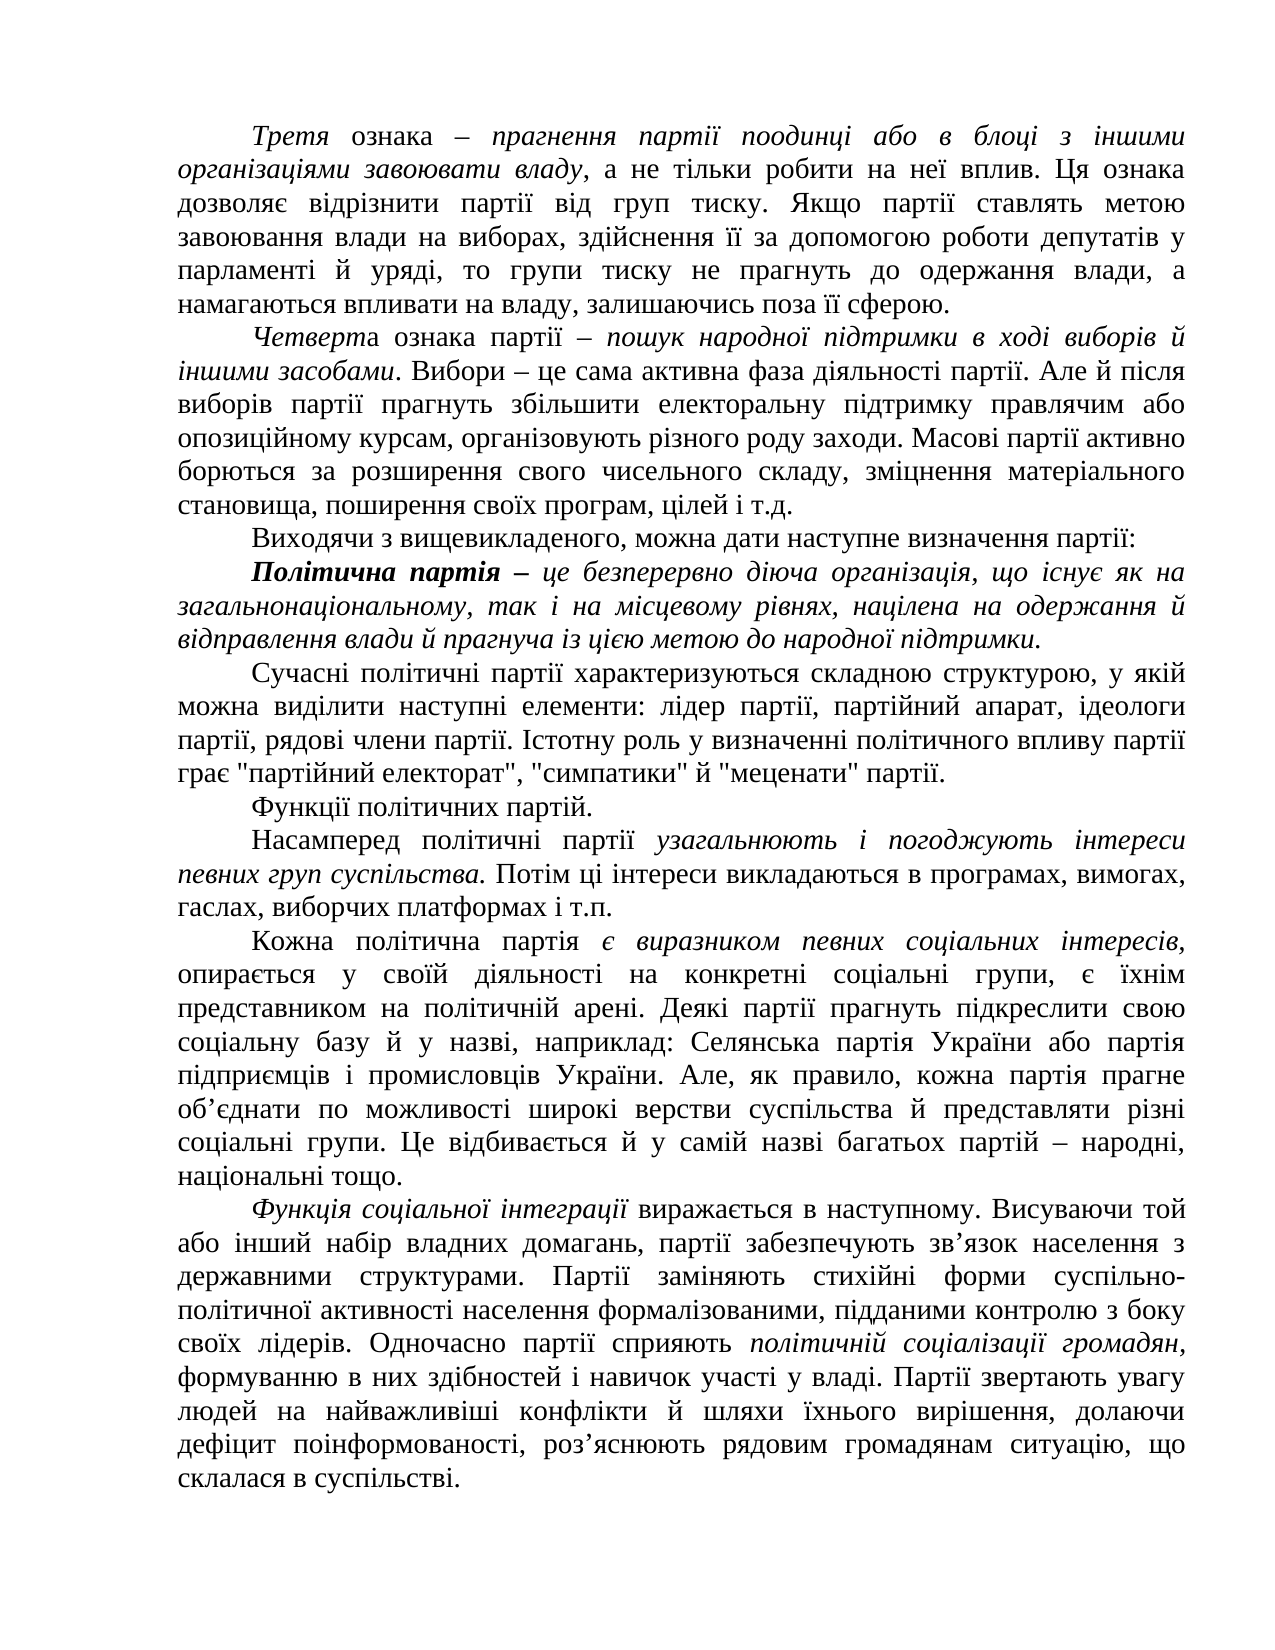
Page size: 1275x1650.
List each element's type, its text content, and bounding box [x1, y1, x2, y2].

text Функції політичних партій. [177, 789, 1187, 822]
text Насамперед політичні партії узагальнюють і погоджують інтереси певних груп суспільства. Потім ці інтереси викладаються в програмах, вимогах, гаслах, виборчих платформах і т.п. [177, 822, 1186, 923]
text Політична партія – це безперервно діюча організація, що існує як на загальнонаціональному, так і на місцевому рівнях, націлена на одержання й відправлення влади й прагнуча із цією метою до народної підтримки. [177, 554, 1186, 655]
text Четверта ознака партії – пошук народної підтримки в ході виборів й іншими засобами. Вибори – це сама активна фаза діяльності партії. Але й після виборів партії прагнуть збільшити електоральну підтримку правлячим або опозиційному курсам, організовують різного роду заходи. Масові партії активно борються за розширення свого чисельного складу, зміцнення матеріального становища, поширення своїх програм, цілей і т.д. [177, 319, 1186, 521]
text Третя ознака – прагнення партії поодинці або в блоці з іншими організаціями завоювати владу, а не тільки робити на неї вплив. Ця ознака дозволяє відрізнити партії від груп тиску. Якщо партії ставлять метою завоювання влади на виборах, здійснення її за допомогою роботи депутатів у парламенті й уряді, то групи тиску не прагнуть до одержання влади, а намагаються впливати на владу, залишаючись поза її сферою. [177, 118, 1186, 319]
text Сучасні політичні партії характеризуються складною структурою, у якій можна виділити наступні елементи: лідер партії, партійний апарат, ідеологи партії, рядові члени партії. Істотну роль у визначенні політичного впливу партії грає "партійний електорат", "симпатики" й "меценати" партії. [177, 655, 1187, 789]
text Виходячи з вищевикладеного, можна дати наступне визначення партії: [177, 521, 1186, 554]
text Кожна політична партія є виразником певних соціальних інтересів, опирається у своїй діяльності на конкретні соціальні групи, є їхнім представником на політичній арені. Деякі партії прагнуть підкреслити свою соціальну базу й у назві, наприклад: Селянська партія України або партія підприємців і промисловців України. Але, як правило, кожна партія прагне об’єднати по можливості широкі верстви суспільства й представляти різні соціальні групи. Це відбивається й у самій назві багатьох партій – народні, національні тощо. [177, 923, 1186, 1191]
text Функція соціальної інтеграції виражається в наступному. Висуваючи той або інший набір владних домагань, партії забезпечують зв’язок населення з державними структурами. Партії заміняють стихійні форми суспільно-політичної активності населення формалізованими, підданими контролю з боку своїх лідерів. Одночасно партії сприяють політичній соціалізації громадян, формуванню в них здібностей і навичок участі у владі. Партії звертають увагу людей на найважливіші конфлікти й шляхи їхнього вирішення, долаючи дефіцит поінформованості, роз’яснюють рядовим громадянам ситуацію, що склалася в суспільстві. [177, 1191, 1186, 1493]
